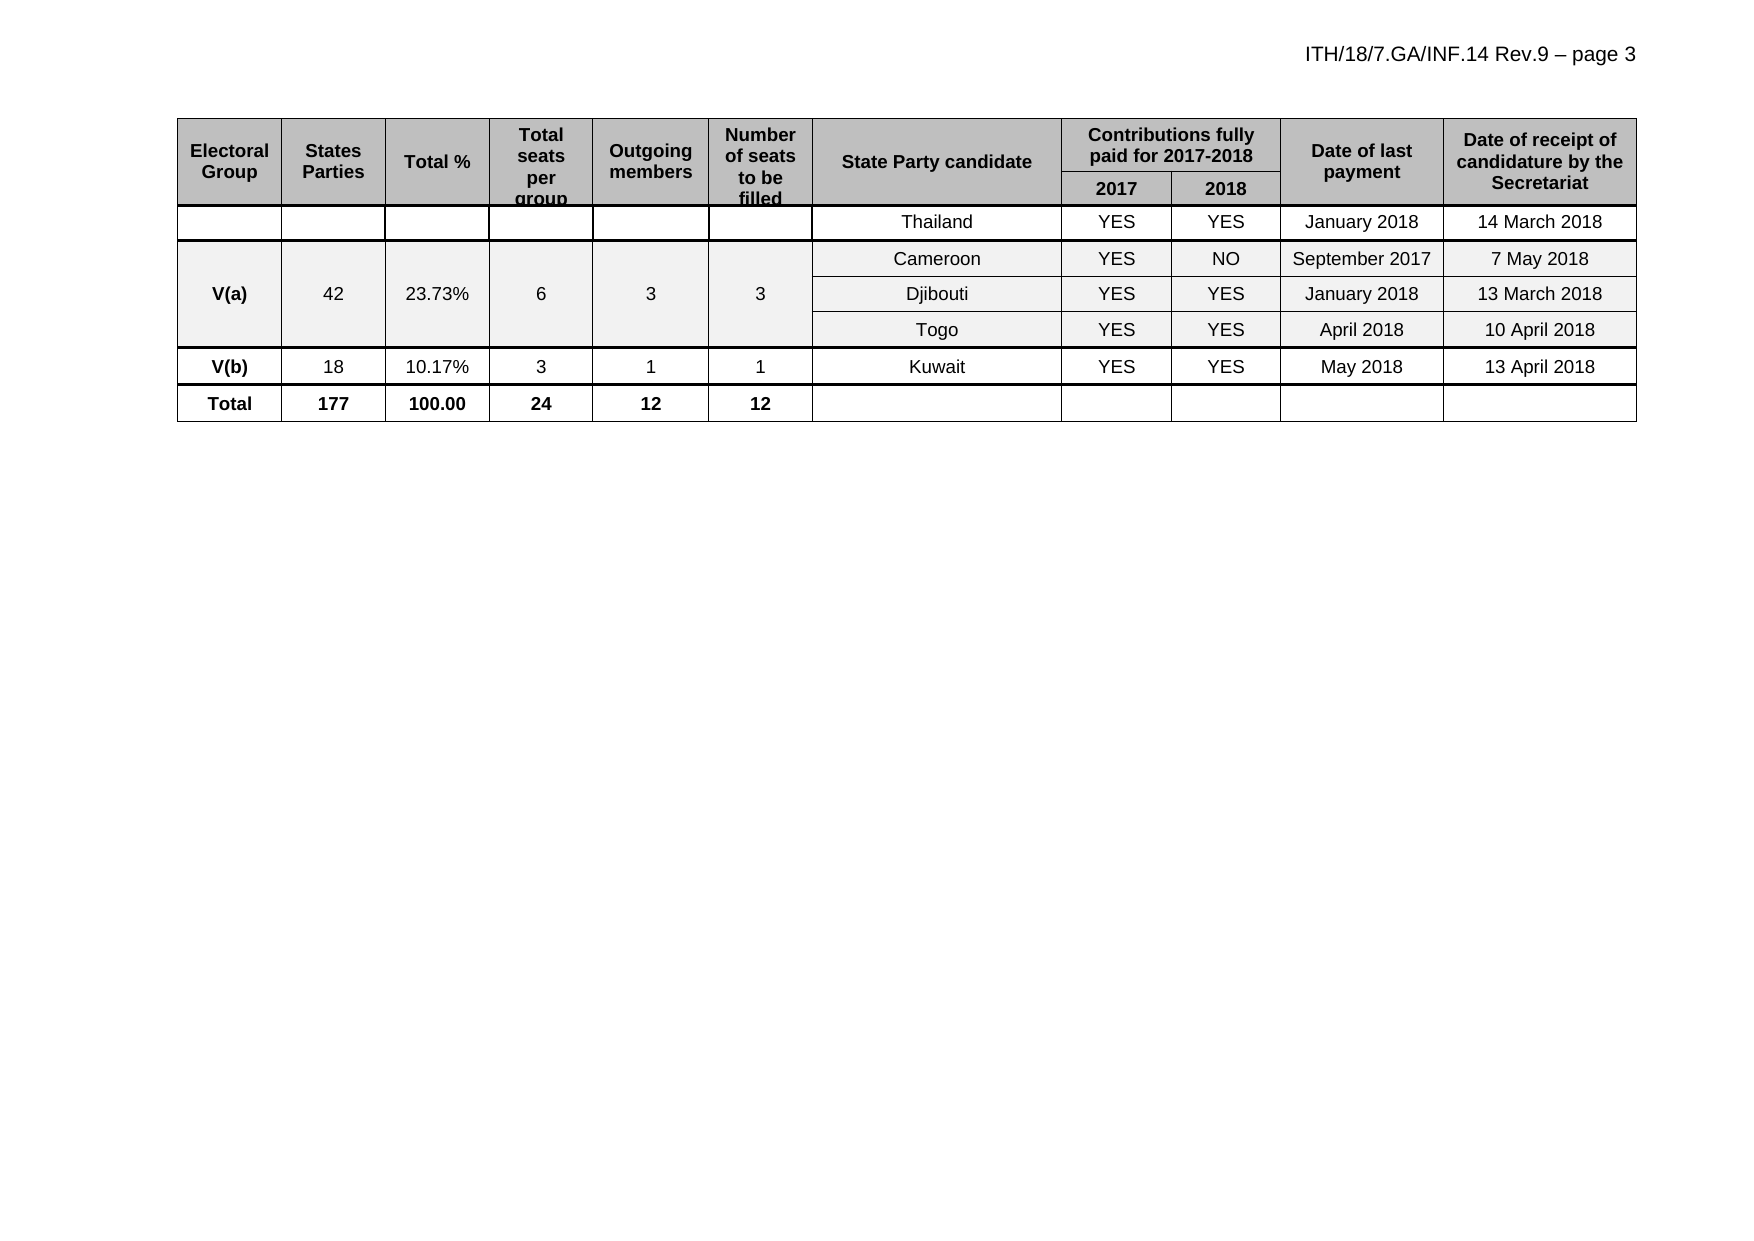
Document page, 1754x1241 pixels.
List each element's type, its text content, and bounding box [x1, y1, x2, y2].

table_cell 10 April 2018 [1444, 312, 1636, 346]
table_cell YES [1062, 207, 1171, 239]
table_cell Kuwait [813, 349, 1061, 383]
table_cell 13 April 2018 [1444, 349, 1636, 383]
table_cell YES [1172, 207, 1280, 239]
table_cell 7 May 2018 [1444, 242, 1636, 276]
table_cell 1 [593, 349, 708, 383]
table_cell 3 [593, 242, 708, 346]
table_cell January 2018 [1281, 277, 1443, 311]
table_cell YES [1172, 349, 1280, 383]
table_cell 42 [282, 242, 385, 346]
table_cell YES [1062, 312, 1171, 346]
table_cell Djibouti [813, 277, 1061, 311]
table_cell V(a) [178, 242, 281, 346]
table_cell YES [1062, 349, 1171, 383]
table_header Total % [386, 119, 489, 204]
table_cell 6 [490, 242, 592, 346]
table_cell [1172, 386, 1280, 421]
table_cell [1281, 386, 1443, 421]
table_cell 12 [593, 386, 708, 421]
table_cell Total [178, 386, 281, 421]
table_cell YES [1172, 277, 1280, 311]
table_header Contributions fully paid for 2017-2018 [1062, 119, 1280, 171]
table_cell 2017 [1062, 172, 1171, 204]
table_header States Parties [282, 119, 385, 204]
table_cell [1062, 386, 1171, 421]
table_cell YES [1062, 277, 1171, 311]
table_cell 3 [490, 349, 592, 383]
table_cell V(b) [178, 349, 281, 383]
table_cell 10.17% [386, 349, 489, 383]
table_cell Cameroon [813, 242, 1061, 276]
table_cell 24 [490, 386, 592, 421]
table_cell 12 [709, 386, 812, 421]
table_cell Thailand [813, 207, 1061, 239]
table_cell [1444, 386, 1636, 421]
table_cell 100.00 [386, 386, 489, 421]
table_header Outgoing members [593, 119, 708, 204]
table_cell [813, 386, 1061, 421]
table_cell 23.73% [386, 242, 489, 346]
table_cell 14 March 2018 [1444, 207, 1636, 239]
table_header Date of last payment [1281, 119, 1443, 204]
table_cell 13 March 2018 [1444, 277, 1636, 311]
table_cell YES [1172, 312, 1280, 346]
table_cell 2018 [1172, 172, 1280, 204]
table_cell January 2018 [1281, 207, 1443, 239]
table_cell NO [1172, 242, 1280, 276]
table_cell YES [1062, 242, 1171, 276]
table_cell 18 [282, 349, 385, 383]
table_header Date of receipt of candidature by the Secretariat [1444, 119, 1636, 204]
table_cell 1 [709, 349, 812, 383]
table_cell 177 [282, 386, 385, 421]
table_header State Party candidate [813, 119, 1061, 204]
table_header Total seats per group [490, 119, 592, 204]
table_header Electoral Group [178, 119, 281, 204]
table_cell 3 [709, 242, 812, 346]
table_cell September 2017 [1281, 242, 1443, 276]
table_cell May 2018 [1281, 349, 1443, 383]
table_cell April 2018 [1281, 312, 1443, 346]
table_header Number of seats to be filled [709, 119, 812, 204]
table_cell Togo [813, 312, 1061, 346]
